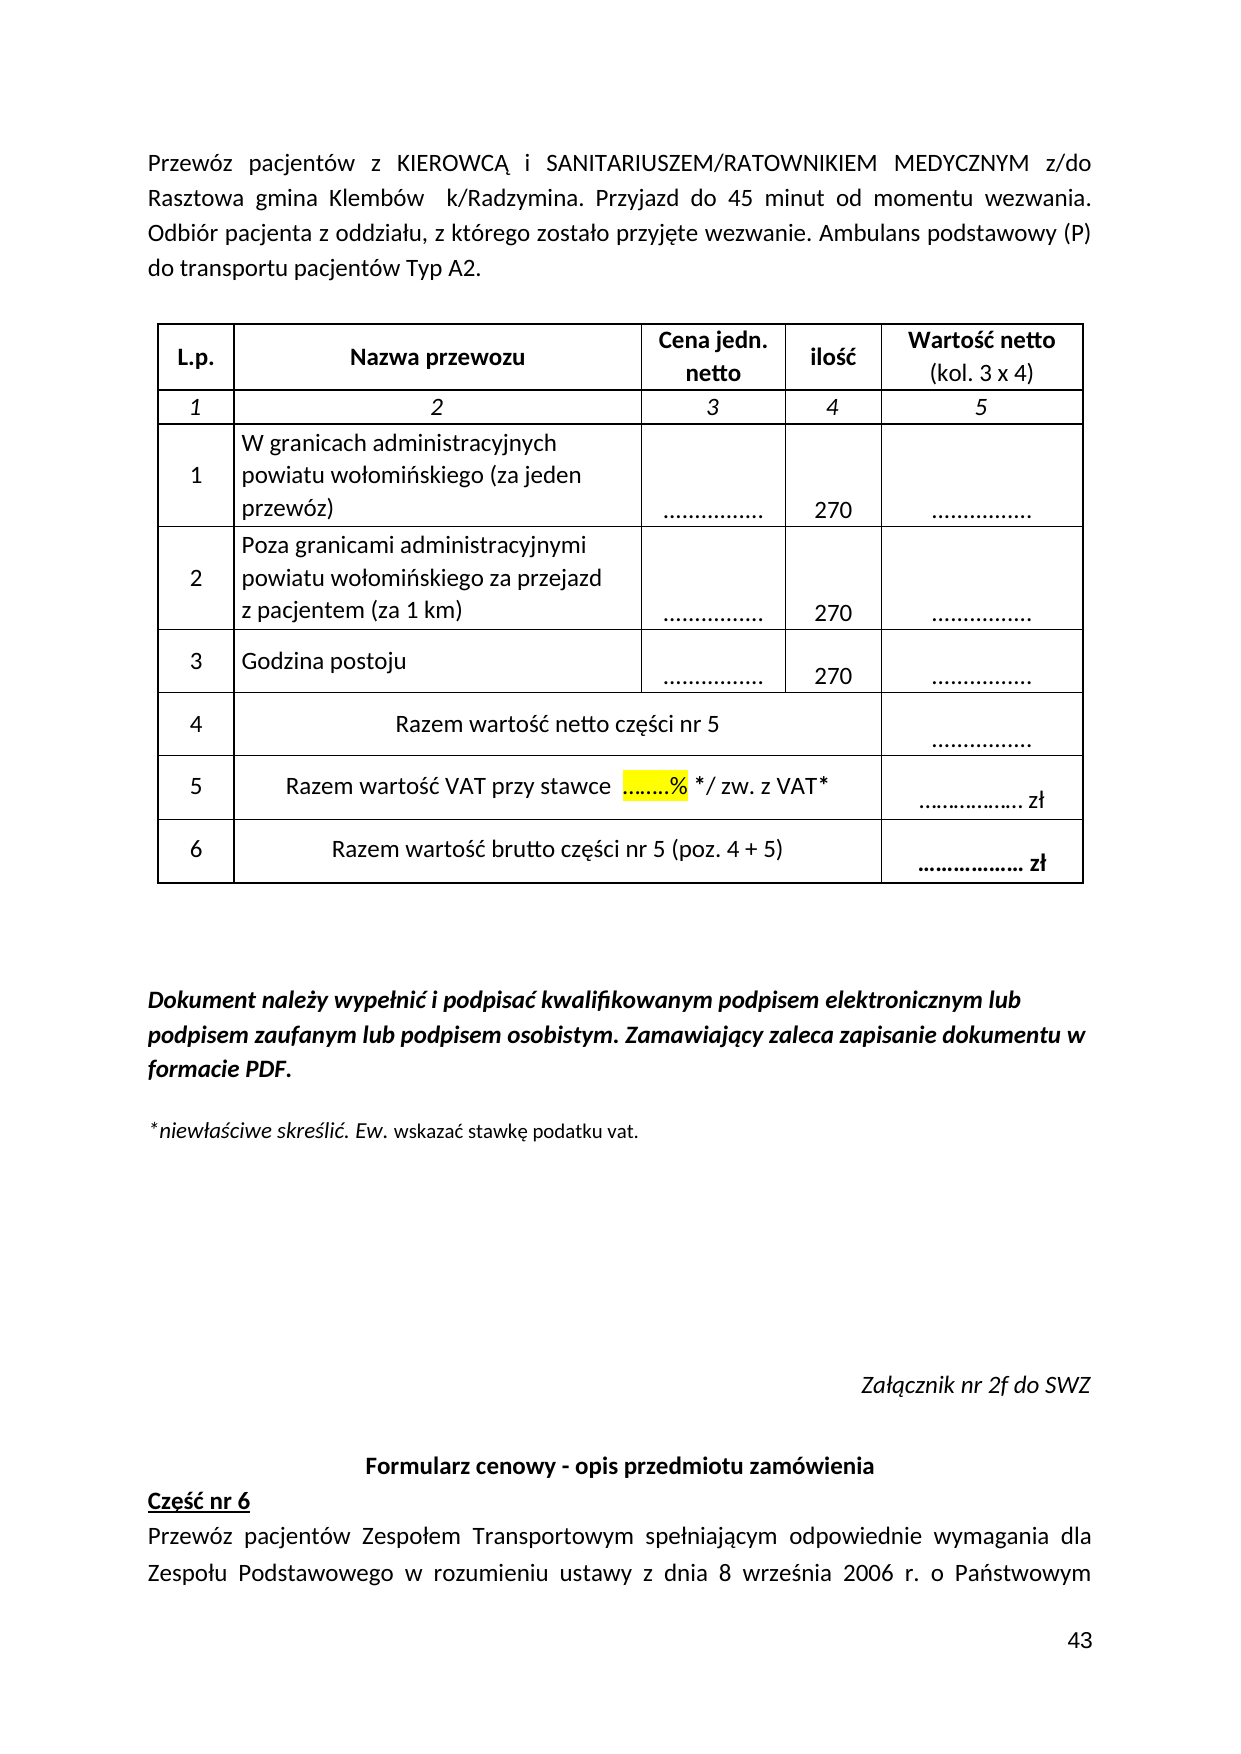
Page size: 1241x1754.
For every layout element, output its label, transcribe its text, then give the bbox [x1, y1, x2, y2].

table_cell 3 [159, 630, 233, 692]
table_cell 4 [159, 693, 233, 755]
text Załącznik nr 2f do SWZ [148, 1369, 1093, 1400]
table_cell ................ [882, 693, 1082, 755]
text *niewłaściwe skreślić. Ew. wskazać stawkę podatku vat. [148, 1116, 1093, 1144]
table_cell ................ [882, 630, 1082, 692]
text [148, 1520, 1093, 1587]
table_cell ……………… zł [882, 756, 1082, 818]
table_cell ................ [882, 425, 1082, 526]
table_cell ……………… zł [882, 820, 1082, 882]
table_cell 5 [159, 756, 233, 818]
table_cell W granicach administracyjnych powiatu wołomińskiego (za jeden przewóz) [235, 425, 641, 526]
table_cell ................ [642, 630, 785, 692]
text Dokument należy wypełnić i podpisać kwalifikowanym podpisem elektronicznym lub podpisem zaufanym lub podpisem osobistym. Zamawiający zaleca zapisanie dokumentu w formacie PDF. [148, 985, 1093, 1084]
text Formularz cenowy - opis przedmiotu zamówienia [148, 1450, 1093, 1481]
table_header L.p. [159, 325, 233, 389]
table_cell 5 [882, 391, 1082, 423]
table_cell 1 [159, 425, 233, 526]
table_cell ................ [642, 425, 785, 526]
table_cell 270 [786, 630, 881, 692]
table_cell 6 [159, 820, 233, 882]
table_cell 2 [159, 527, 233, 629]
table_cell 4 [786, 391, 881, 423]
table_cell 270 [786, 527, 881, 629]
table_cell ................ [642, 527, 785, 629]
table_cell Godzina postoju [235, 630, 641, 692]
table_cell Poza granicami administracyjnymi powiatu wołomińskiego za przejazd z pacjentem (za 1 km) [235, 527, 641, 629]
table_header Cena jedn. netto [642, 325, 785, 389]
text Część nr 6 [148, 1485, 1093, 1516]
table_header Wartość netto (kol. 3 x 4) [882, 325, 1082, 389]
table_header ilość [786, 325, 881, 389]
table_cell 270 [786, 425, 881, 526]
table_cell 3 [642, 391, 785, 423]
text Przewóz pacjentów z KIEROWCĄ i SANITARIUSZEM/RATOWNIKIEM MEDYCZNYM z/do Rasztowa gmina Klembów k/Radzymina. Przyjazd do 45 minut od momentu wezwania. Odbiór pacjenta z oddziału, z którego zostało przyjęte wezwanie. Ambulans podstawowy (P) do transportu pacjentów Typ A2. [148, 148, 1093, 283]
table_cell Razem wartość netto części nr 5 [235, 693, 881, 755]
table_cell Razem wartość VAT przy stawce ……..% */ zw. z VAT* [235, 756, 881, 818]
table_cell 2 [235, 391, 641, 423]
table_header Nazwa przewozu [235, 325, 641, 389]
table_cell Razem wartość brutto części nr 5 (poz. 4 + 5) [235, 820, 881, 882]
table_cell ................ [882, 527, 1082, 629]
table_cell 1 [159, 391, 233, 423]
